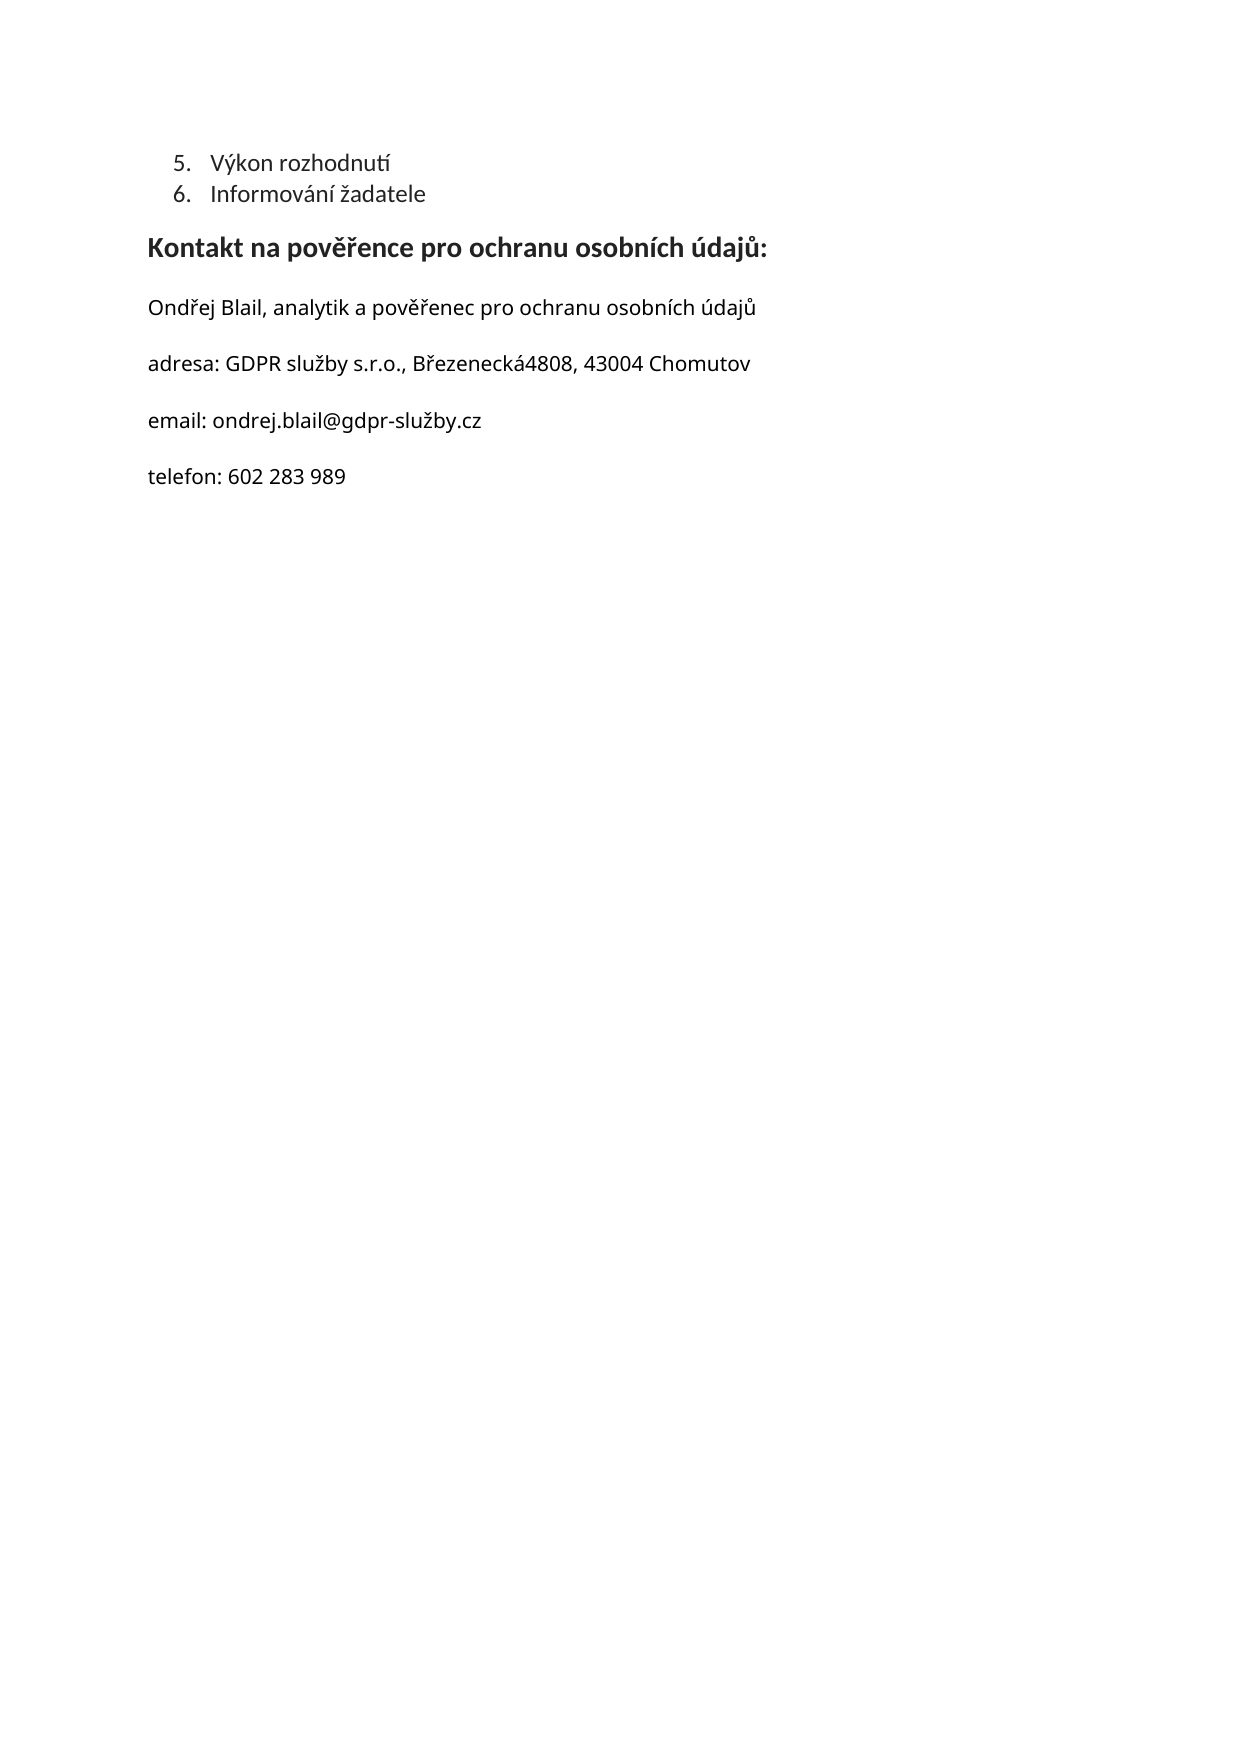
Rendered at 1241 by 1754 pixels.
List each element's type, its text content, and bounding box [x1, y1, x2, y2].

list Informování žadatele [173, 178, 1093, 209]
text Kontakt na pověřence pro ochranu osobních údajů: [148, 229, 1093, 265]
text telefon: 602 283 989 [148, 462, 1093, 491]
text email: ondrej.blail@gdpr-služby.cz [148, 406, 1093, 434]
list Výkon rozhodnutí [173, 148, 1093, 178]
text adresa: GDPR služby s.r.o., Březenecká4808, 43004 Chomutov [148, 349, 1093, 378]
text Ondřej Blail, analytik a pověřenec pro ochranu osobních údajů [148, 293, 1093, 321]
